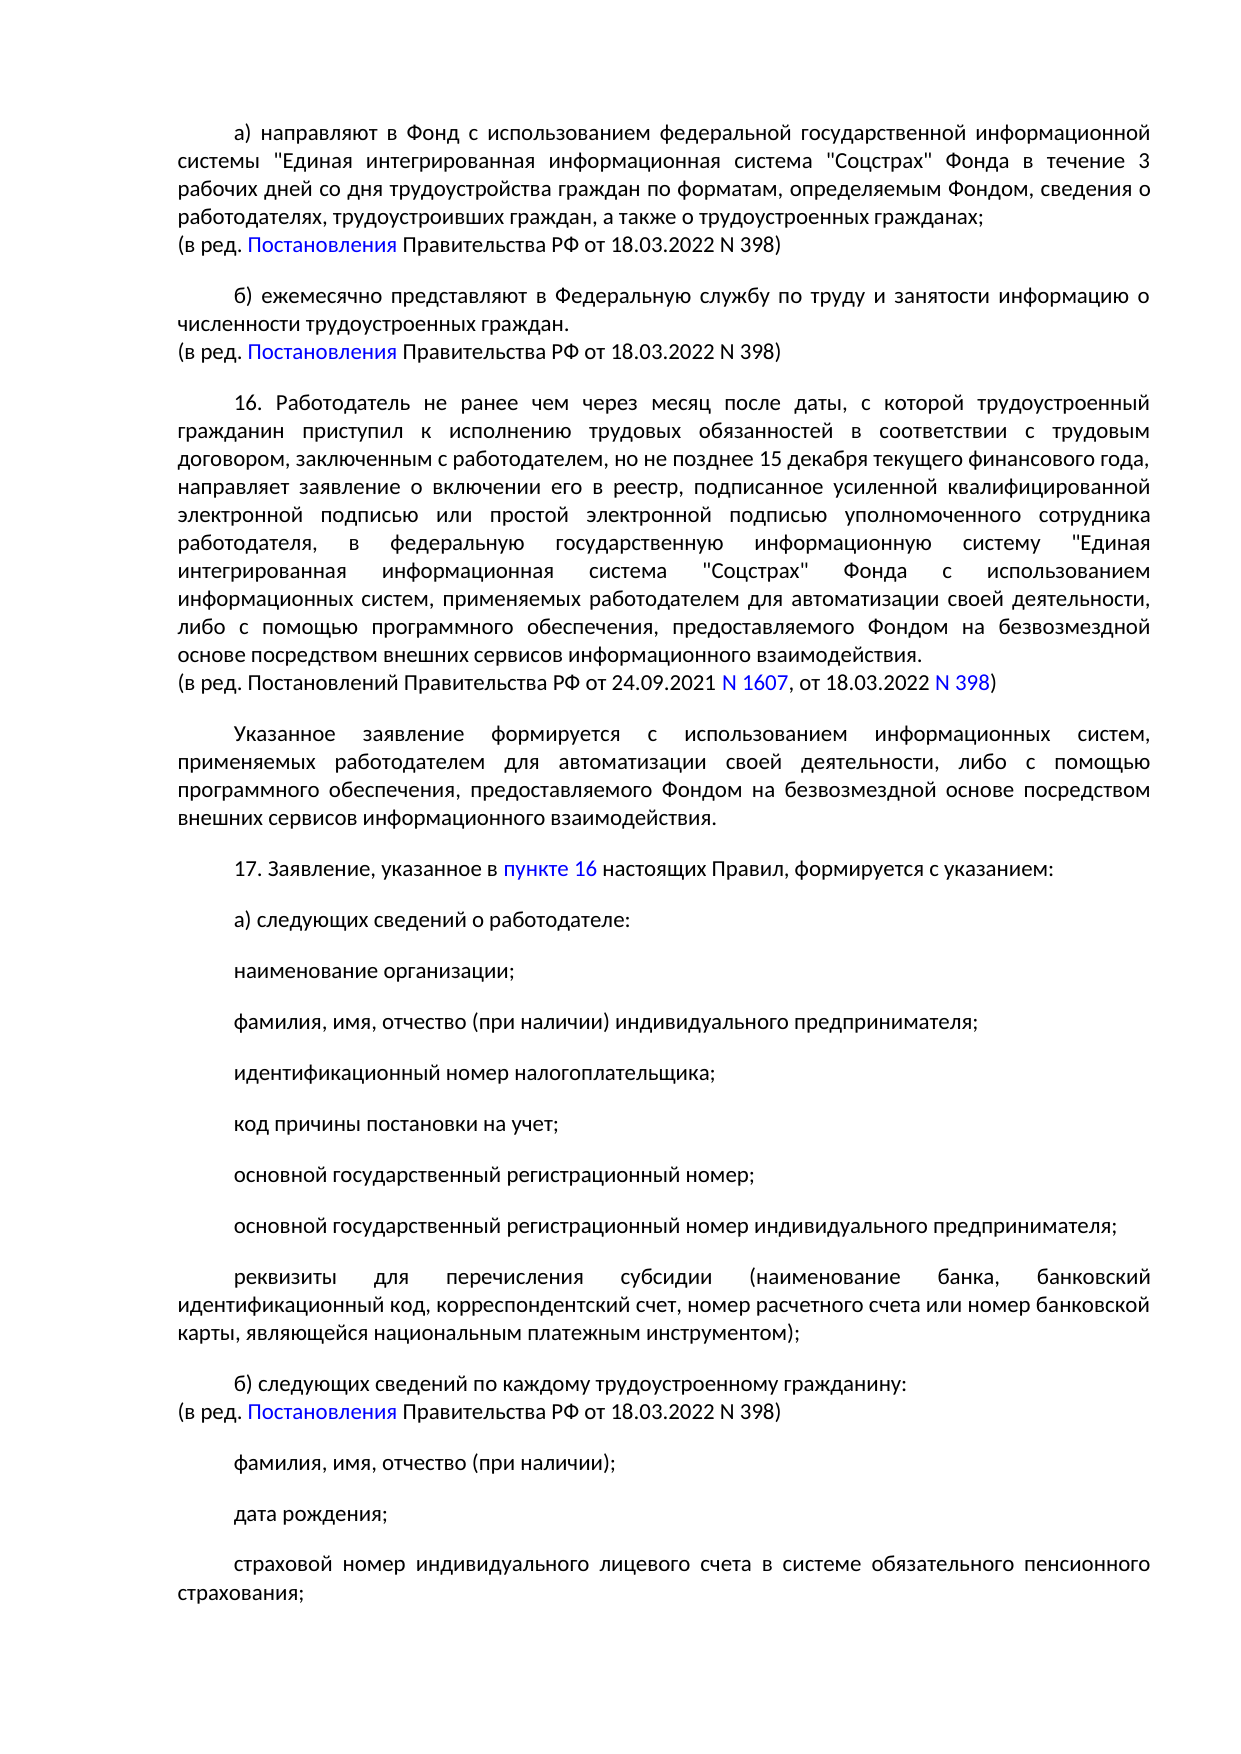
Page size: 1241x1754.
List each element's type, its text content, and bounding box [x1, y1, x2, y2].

text основной государственный регистрационный номер; [177, 1160, 1152, 1188]
text реквизиты для перечисления субсидии (наименование банка, банковский идентификационный код, корреспондентский счет, номер расчетного счета или номер банковской карты, являющейся национальным платежным инструментом); [177, 1262, 1152, 1346]
text фамилия, имя, отчество (при наличии); [177, 1448, 1152, 1476]
text а) направляют в Фонд с использованием федеральной государственной информационной системы "Единая интегрированная информационная система "Соцстрах" Фонда в течение 3 рабочих дней со дня трудоустройства граждан по форматам, определяемым Фондом, сведения о работодателях, трудоустроивших граждан, а также о трудоустроенных гражданах; [177, 118, 1152, 230]
text дата рождения; [177, 1499, 1152, 1527]
text основной государственный регистрационный номер индивидуального предпринимателя; [177, 1211, 1152, 1239]
text 16. Работодатель не ранее чем через месяц после даты, с которой трудоустроенный гражданин приступил к исполнению трудовых обязанностей в соответствии с трудовым договором, заключенным с работодателем, но не позднее 15 декабря текущего финансового года, направляет заявление о включении его в реестр, подписанное усиленной квалифицированной электронной подписью или простой электронной подписью уполномоченного сотрудника работодателя, в федеральную государственную информационную систему "Единая интегрированная информационная система "Соцстрах" Фонда с использованием информационных систем, применяемых работодателем для автоматизации своей деятельности, либо с помощью программного обеспечения, предоставляемого Фондом на безвозмездной основе посредством внешних сервисов информационного взаимодействия. [177, 388, 1152, 668]
text (в ред. Постановления Правительства РФ от 18.03.2022 N 398) [177, 230, 1152, 258]
text б) следующих сведений по каждому трудоустроенному гражданину: [177, 1369, 1152, 1397]
text (в ред. Постановлений Правительства РФ от 24.09.2021 N 1607, от 18.03.2022 N 398) [177, 668, 1152, 696]
text идентификационный номер налогоплательщика; [177, 1058, 1152, 1086]
text б) ежемесячно представляют в Федеральную службу по труду и занятости информацию о численности трудоустроенных граждан. [177, 281, 1152, 337]
text Указанное заявление формируется с использованием информационных систем, применяемых работодателем для автоматизации своей деятельности, либо с помощью программного обеспечения, предоставляемого Фондом на безвозмездной основе посредством внешних сервисов информационного взаимодействия. [177, 719, 1152, 831]
text страховой номер индивидуального лицевого счета в системе обязательного пенсионного страхования; [177, 1549, 1152, 1606]
text а) следующих сведений о работодателе: [177, 905, 1152, 933]
text фамилия, имя, отчество (при наличии) индивидуального предпринимателя; [177, 1007, 1152, 1035]
text наименование организации; [177, 956, 1152, 984]
text 17. Заявление, указанное в пункте 16 настоящих Правил, формируется с указанием: [177, 854, 1152, 882]
text код причины постановки на учет; [177, 1109, 1152, 1137]
text (в ред. Постановления Правительства РФ от 18.03.2022 N 398) [177, 1397, 1152, 1425]
text (в ред. Постановления Правительства РФ от 18.03.2022 N 398) [177, 337, 1152, 365]
